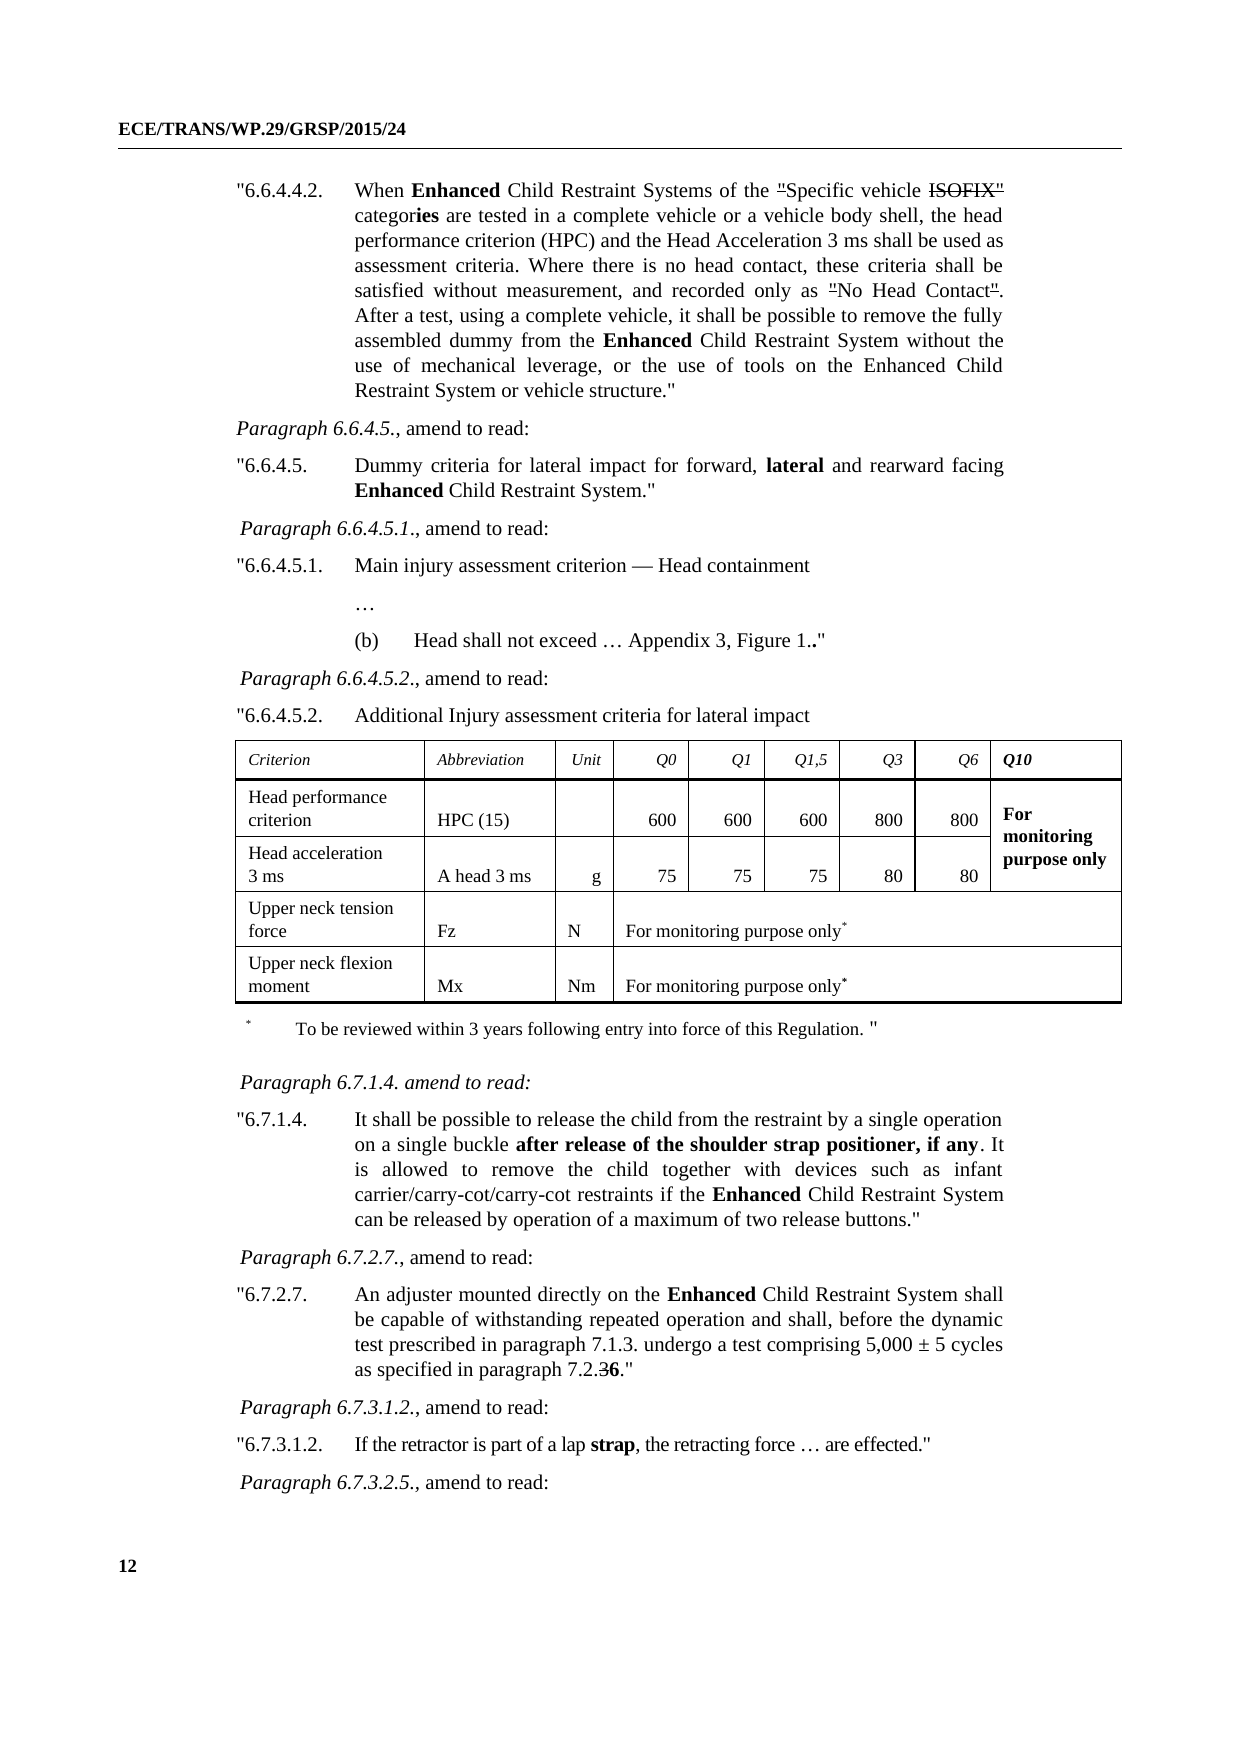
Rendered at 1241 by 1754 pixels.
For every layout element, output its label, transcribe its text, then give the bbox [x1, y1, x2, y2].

table_cell For monitoring purpose only* [614, 947, 1121, 1001]
table_cell Upper neck flexion moment [236, 947, 424, 1001]
text (b) Head shall not exceed … Appendix 3, Figure 1.." [354, 627, 1004, 652]
table_header Q3 [840, 741, 914, 778]
table_cell 80 [916, 837, 990, 891]
table_cell g [556, 837, 613, 891]
table_cell 800 [916, 781, 990, 836]
table_header Criterion [236, 741, 424, 778]
table_cell 75 [765, 837, 839, 891]
table_cell A head 3 ms [425, 837, 555, 891]
table_header Q1 [689, 741, 764, 778]
table_cell 600 [689, 781, 764, 836]
table_cell For monitoring purpose only* [614, 892, 1121, 946]
table_cell Upper neck tension force [236, 892, 424, 946]
table_cell 75 [614, 837, 688, 891]
text Paragraph 6.7.2.7., amend to read: [240, 1244, 1015, 1269]
table_cell Mx [425, 947, 555, 1001]
text Paragraph 6.6.4.5.1., amend to read: [240, 515, 1015, 540]
text * To be reviewed within 3 years following entry into force of this Regulation. " [118, 1017, 1004, 1040]
table_cell Head acceleration 3 ms [236, 837, 424, 891]
text Paragraph 6.7.3.2.5., amend to read: [240, 1469, 1015, 1494]
table_header Abbreviation [425, 741, 555, 778]
table_cell 600 [614, 781, 688, 836]
table_cell 800 [840, 781, 914, 836]
text Paragraph 6.7.3.1.2., amend to read: [240, 1394, 1015, 1419]
text Paragraph 6.6.4.5., amend to read: [236, 415, 1004, 440]
table_header Q6 [916, 741, 990, 778]
text "6.6.4.4.2. When Enhanced Child Restraint Systems of the "Specific vehicle ISOFIX" categories are tested in a complete vehicle or a vehicle body shell, the head performance criterion (HPC) and the Head Acceleration 3 ms shall be used as assessment criteria. Where there is no head contact, these criteria shall be satisfied without measurement, and recorded only as "No Head Contact". After a test, using a complete vehicle, it shall be possible to remove the fully assembled dummy from the Enhanced Child Restraint System without the use of mechanical leverage, or the use of tools on the Enhanced Child Restraint System or vehicle structure." [236, 177, 1004, 402]
table_cell Fz [425, 892, 555, 946]
table_cell [556, 781, 613, 836]
text "6.6.4.5.2. Additional Injury assessment criteria for lateral impact [236, 702, 1033, 727]
table_header Unit [556, 741, 613, 778]
table_cell For monitoring purpose only [991, 781, 1121, 891]
text "6.7.2.7. An adjuster mounted directly on the Enhanced Child Restraint System shall be capable of withstanding repeated operation and shall, before the dynamic test prescribed in paragraph 7.1.3. undergo a test comprising 5,000 ± 5 cycles as specified in paragraph 7.2.36." [236, 1281, 1004, 1381]
text Paragraph 6.6.4.5.2., amend to read: [240, 665, 1015, 690]
text "6.6.4.5. Dummy criteria for lateral impact for forward, lateral and rearward facing Enhanced Child Restraint System." [236, 452, 1004, 502]
table_header Q10 [991, 741, 1121, 778]
text "6.7.3.1.2. If the retractor is part of a lap strap, the retracting force … are effected." [236, 1431, 1033, 1456]
text … [236, 590, 1033, 615]
table_header Q1,5 [765, 741, 839, 778]
table_header Q0 [614, 741, 688, 778]
table_cell 80 [840, 837, 914, 891]
table_cell Head performance criterion [236, 781, 424, 836]
table_cell Nm [556, 947, 613, 1001]
text "6.6.4.5.1. Main injury assessment criterion — Head containment [236, 552, 1033, 577]
table_cell 600 [765, 781, 839, 836]
table_cell N [556, 892, 613, 946]
text Paragraph 6.7.1.4. amend to read: [240, 1069, 1015, 1094]
table_cell 75 [689, 837, 764, 891]
table_cell HPC (15) [425, 781, 555, 836]
text "6.7.1.4. It shall be possible to release the child from the restraint by a single operation on a single buckle after release of the shoulder strap positioner, if any. It is allowed to remove the child together with devices such as infant carrier/carry-cot/carry-cot restraints if the Enhanced Child Restraint System can be released by operation of a maximum of two release buttons." [236, 1106, 1004, 1231]
